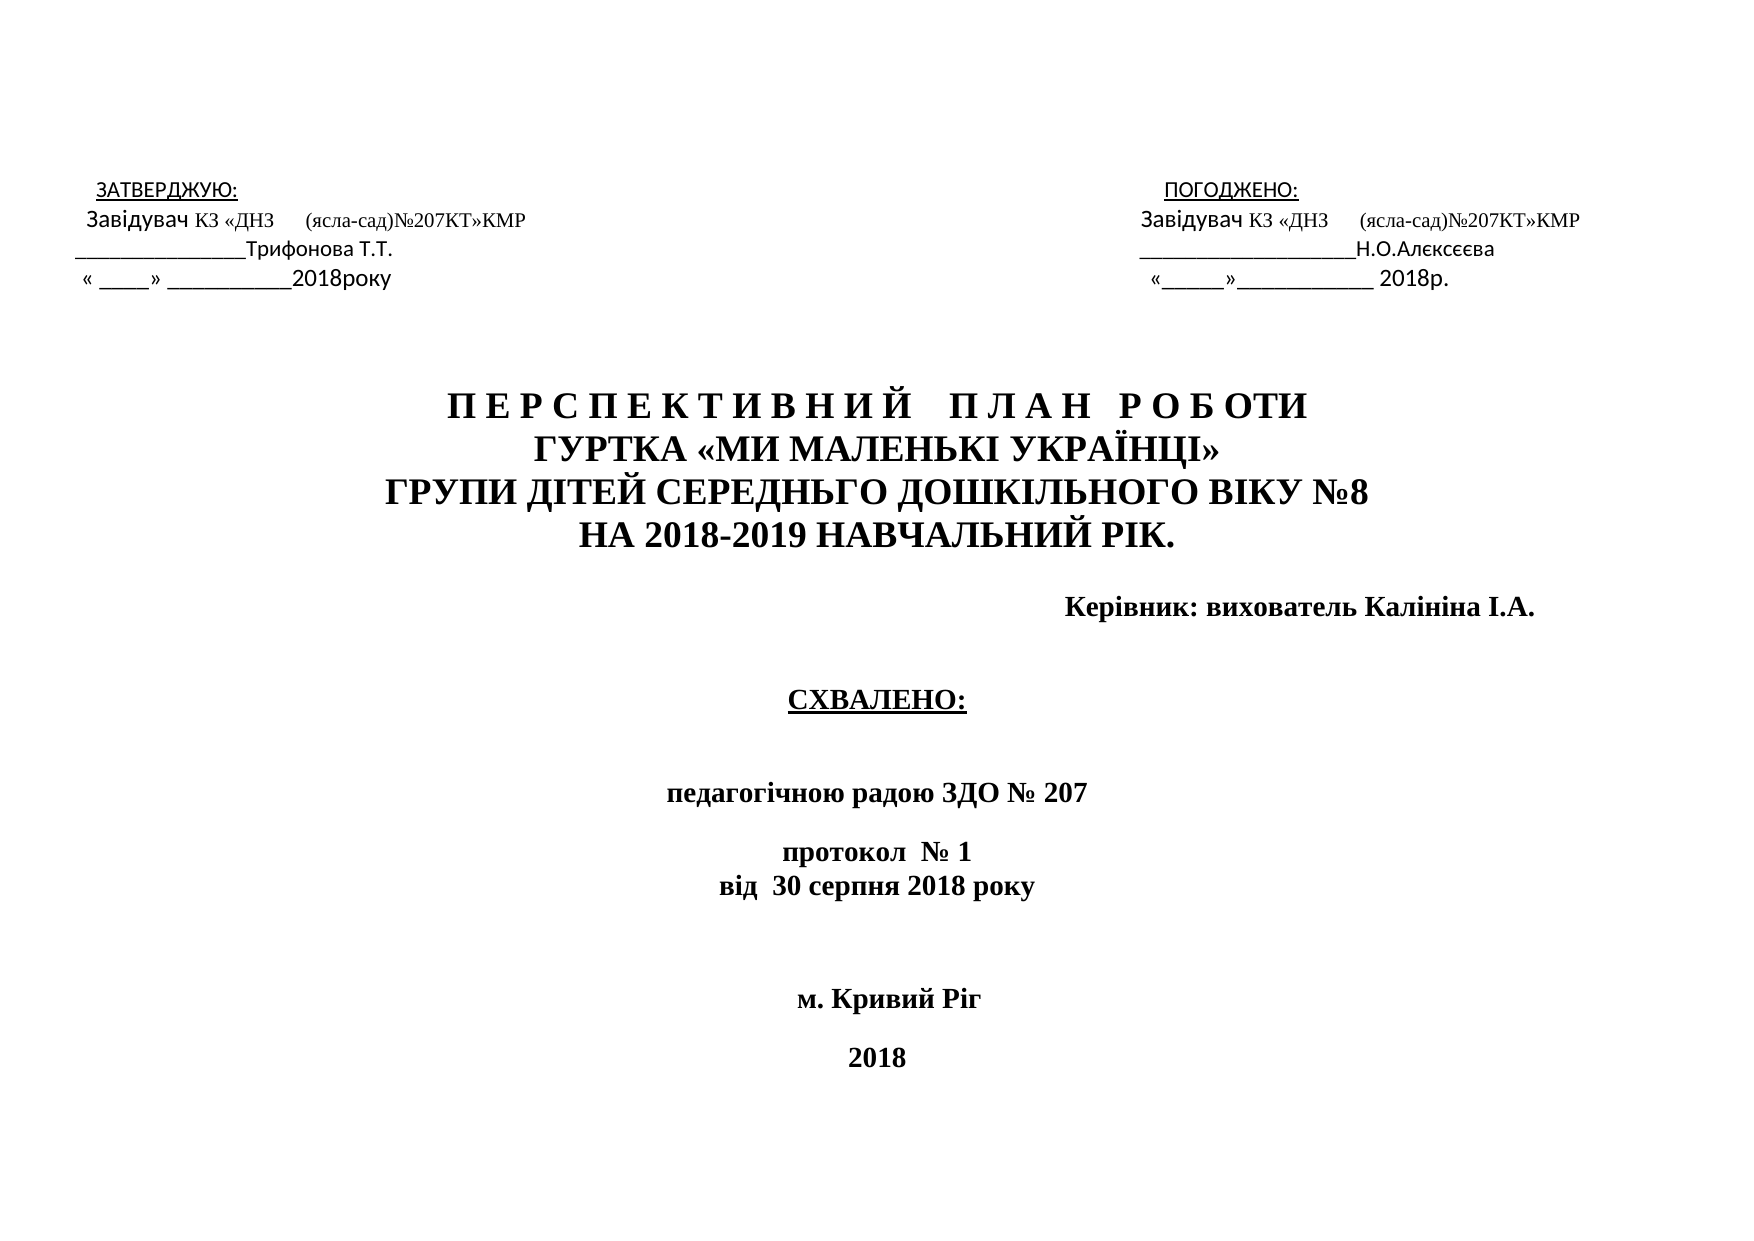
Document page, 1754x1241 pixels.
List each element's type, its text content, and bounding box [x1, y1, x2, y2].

text « ____» __________2018року «_____»___________ 2018р. [75, 262, 1679, 292]
text від 30 серпня 2018 року [75, 868, 1679, 901]
text НА 2018-2019 НАВЧАЛЬНИЙ РІК. [75, 512, 1679, 556]
text ГРУПИ ДІТЕЙ СЕРЕДНЬГО ДОШКІЛЬНОГО ВІКУ №8 [75, 469, 1679, 512]
text П Е Р С П Е К Т И В Н И Й П Л А Н Р О Б ОТИ ГУРТКА «МИ МАЛЕНЬКІ УКРАЇНЦІ» [75, 383, 1679, 469]
text протокол № 1 [75, 834, 1679, 868]
text Керівник: вихователь Калініна І.А. [75, 589, 1679, 623]
text 2018 [75, 1040, 1679, 1074]
text ЗАТВЕРДЖУЮ: ПОГОДЖЕНО: [75, 175, 1679, 203]
subtitle СХВАЛЕНО: [75, 682, 1679, 716]
text _______________Трифонова Т.Т. ___________________Н.О.Алєксєєва [75, 234, 1679, 262]
text педагогічною радою ЗДО № 207 [75, 775, 1679, 808]
text м. Кривий Ріг [75, 981, 1679, 1014]
text Завідувач КЗ «ДНЗ (ясла-сад)№207КТ»КМР Завідувач КЗ «ДНЗ (ясла-сад)№207КТ»КМР [75, 203, 1679, 234]
